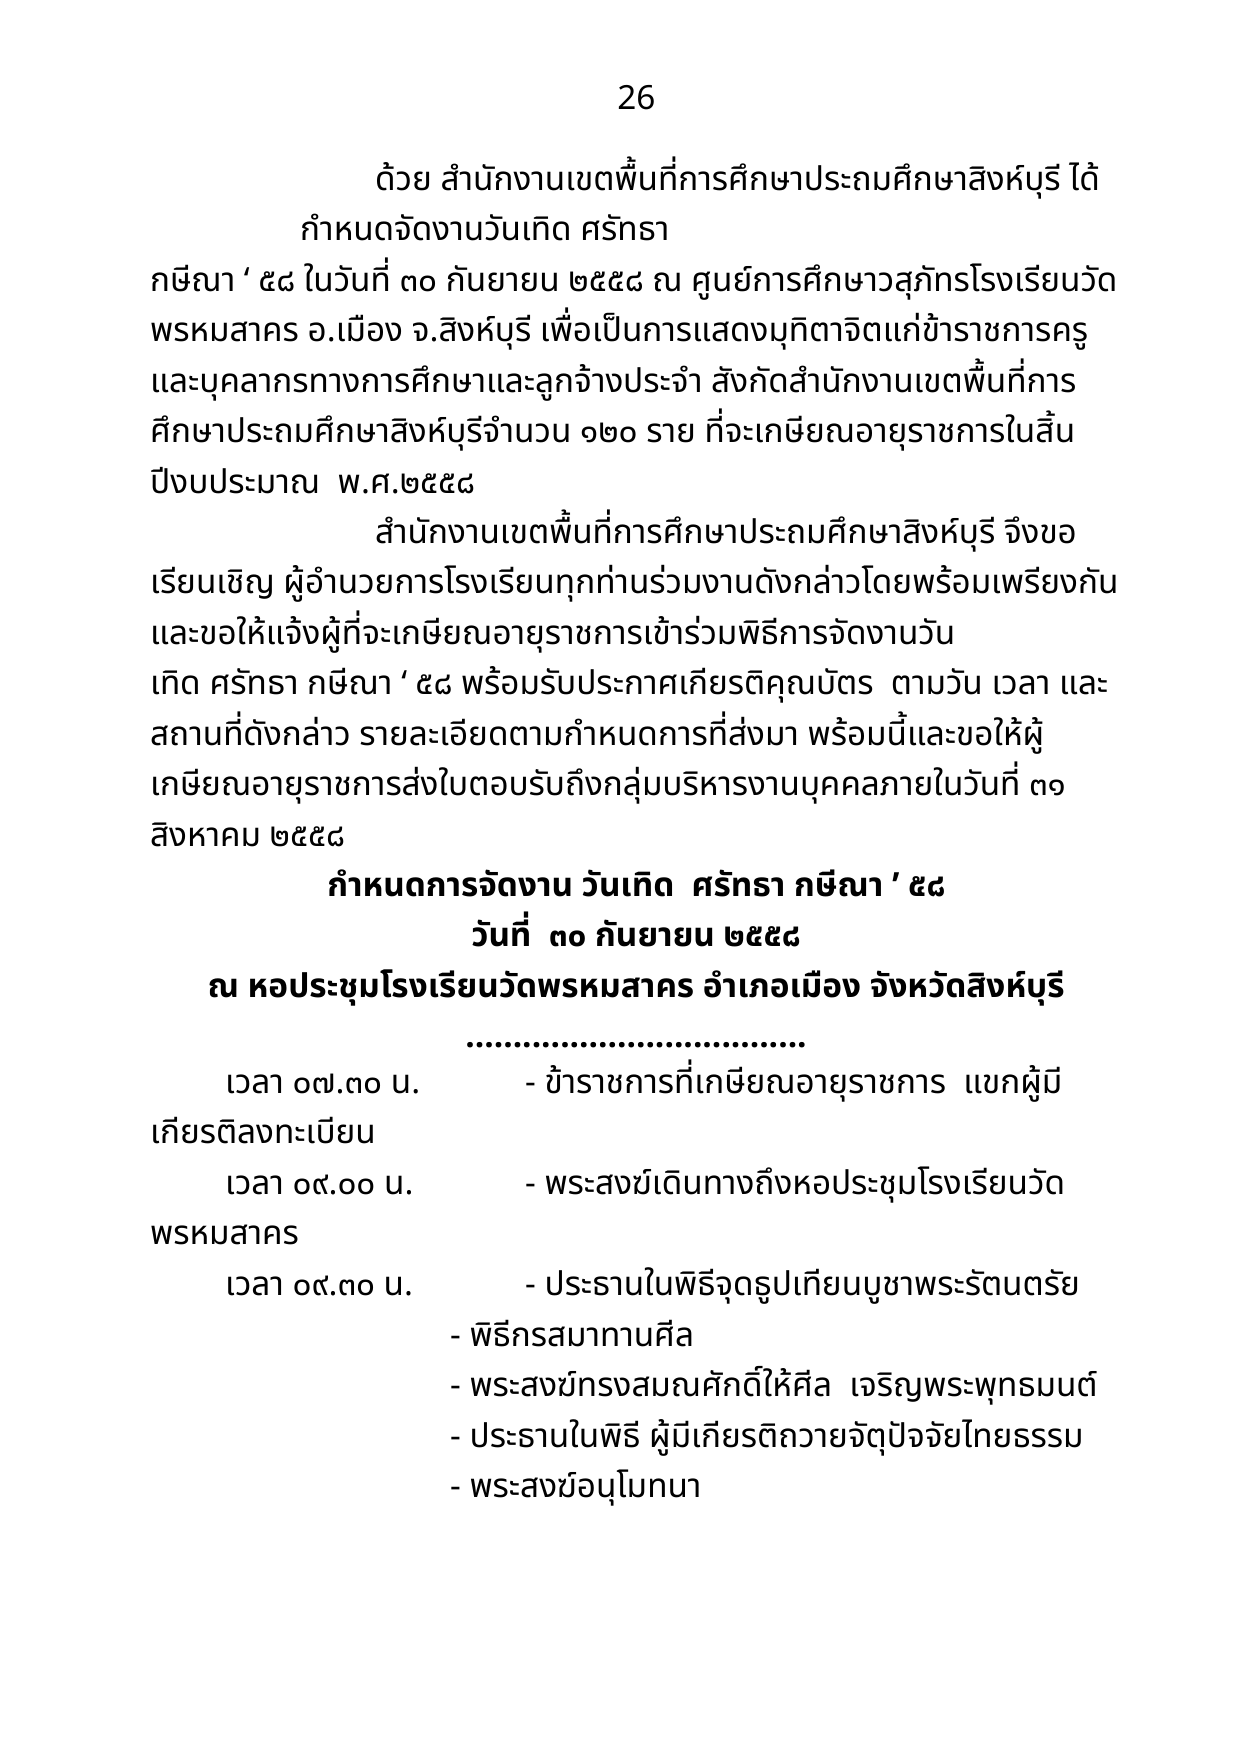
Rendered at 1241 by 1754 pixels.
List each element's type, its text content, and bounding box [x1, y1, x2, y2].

text ณ หอประชุมโรงเรียนวัดพรหมสาคร อำเภอเมือง จังหวัดสิงห์บุรี [150, 962, 1122, 1012]
text เวลา ๐๙.๐๐ น. - พระสงฆ์เดินทางถึงหอประชุมโรงเรียนวัดพรหมสาคร [150, 1159, 1122, 1260]
text เวลา ๐๗.๓๐ น. - ข้าราชการที่เกษียณอายุราชการ แขกผู้มีเกียรติลงทะเบียน [150, 1058, 1122, 1159]
text - ประธานในพิธี ผู้มีเกียรติถวายจัตุปัจจัยไทยธรรม [150, 1412, 1122, 1462]
text กษีณา ‘ ๕๘ ในวันที่ ๓๐ กันยายน ๒๕๕๘ ณ ศูนย์การศึกษาวสุภัทรโรงเรียนวัดพรหมสาคร อ.เมือง จ.สิงห์บุรี เพื่อเป็นการแสดงมุทิตาจิตแก่ข้าราชการครูและบุคลากรทางการศึกษาและลูกจ้างประจำ สังกัดสำนักงานเขตพื้นที่การศึกษาประถมศึกษาสิงห์บุรีจำนวน ๑๒๐ ราย ที่จะเกษียณอายุราชการในสิ้นปีงบประมาณ พ.ศ.๒๕๕๘ [150, 256, 1122, 508]
text เวลา ๐๙.๓๐ น. - ประธานในพิธีจุดธูปเทียนบูชาพระรัตนตรัย [150, 1260, 1122, 1310]
text - พระสงฆ์ทรงสมณศักดิ์ให้ศีล เจริญพระพุทธมนต์ [150, 1361, 1122, 1412]
text สำนักงานเขตพื้นที่การศึกษาประถมศึกษาสิงห์บุรี จึงขอเรียนเชิญ ผู้อำนวยการโรงเรียนทุกท่านร่วมงานดังกล่าวโดยพร้อมเพรียงกันและขอให้แจ้งผู้ที่จะเกษียณอายุราชการเข้าร่วมพิธีการจัดงานวัน เทิด ศรัทธา กษีณา ‘ ๕๘ พร้อมรับประกาศเกียรติคุณบัตร ตามวัน เวลา และสถานที่ดังกล่าว รายละเอียดตามกำหนดการที่ส่งมา พร้อมนี้และขอให้ผู้เกษียณอายุราชการส่งใบตอบรับถึงกลุ่มบริหารงานบุคคลภายในวันที่ ๓๑ สิงหาคม ๒๕๕๘ [150, 508, 1122, 861]
text กำหนดการจัดงาน วันเทิด ศรัทธา กษีณา ’ ๕๘ [150, 861, 1122, 911]
text .................................... [150, 1012, 1122, 1058]
text วันที่ ๓๐ กันยายน ๒๕๕๘ [150, 911, 1122, 962]
text ด้วย สำนักงานเขตพื้นที่การศึกษาประถมศึกษาสิงห์บุรี ได้กำหนดจัดงานวันเทิด ศรัทธา [300, 155, 1122, 256]
text - พระสงฆ์อนุโมทนา [150, 1462, 1122, 1513]
text - พิธีกรสมาทานศีล [150, 1310, 1122, 1361]
